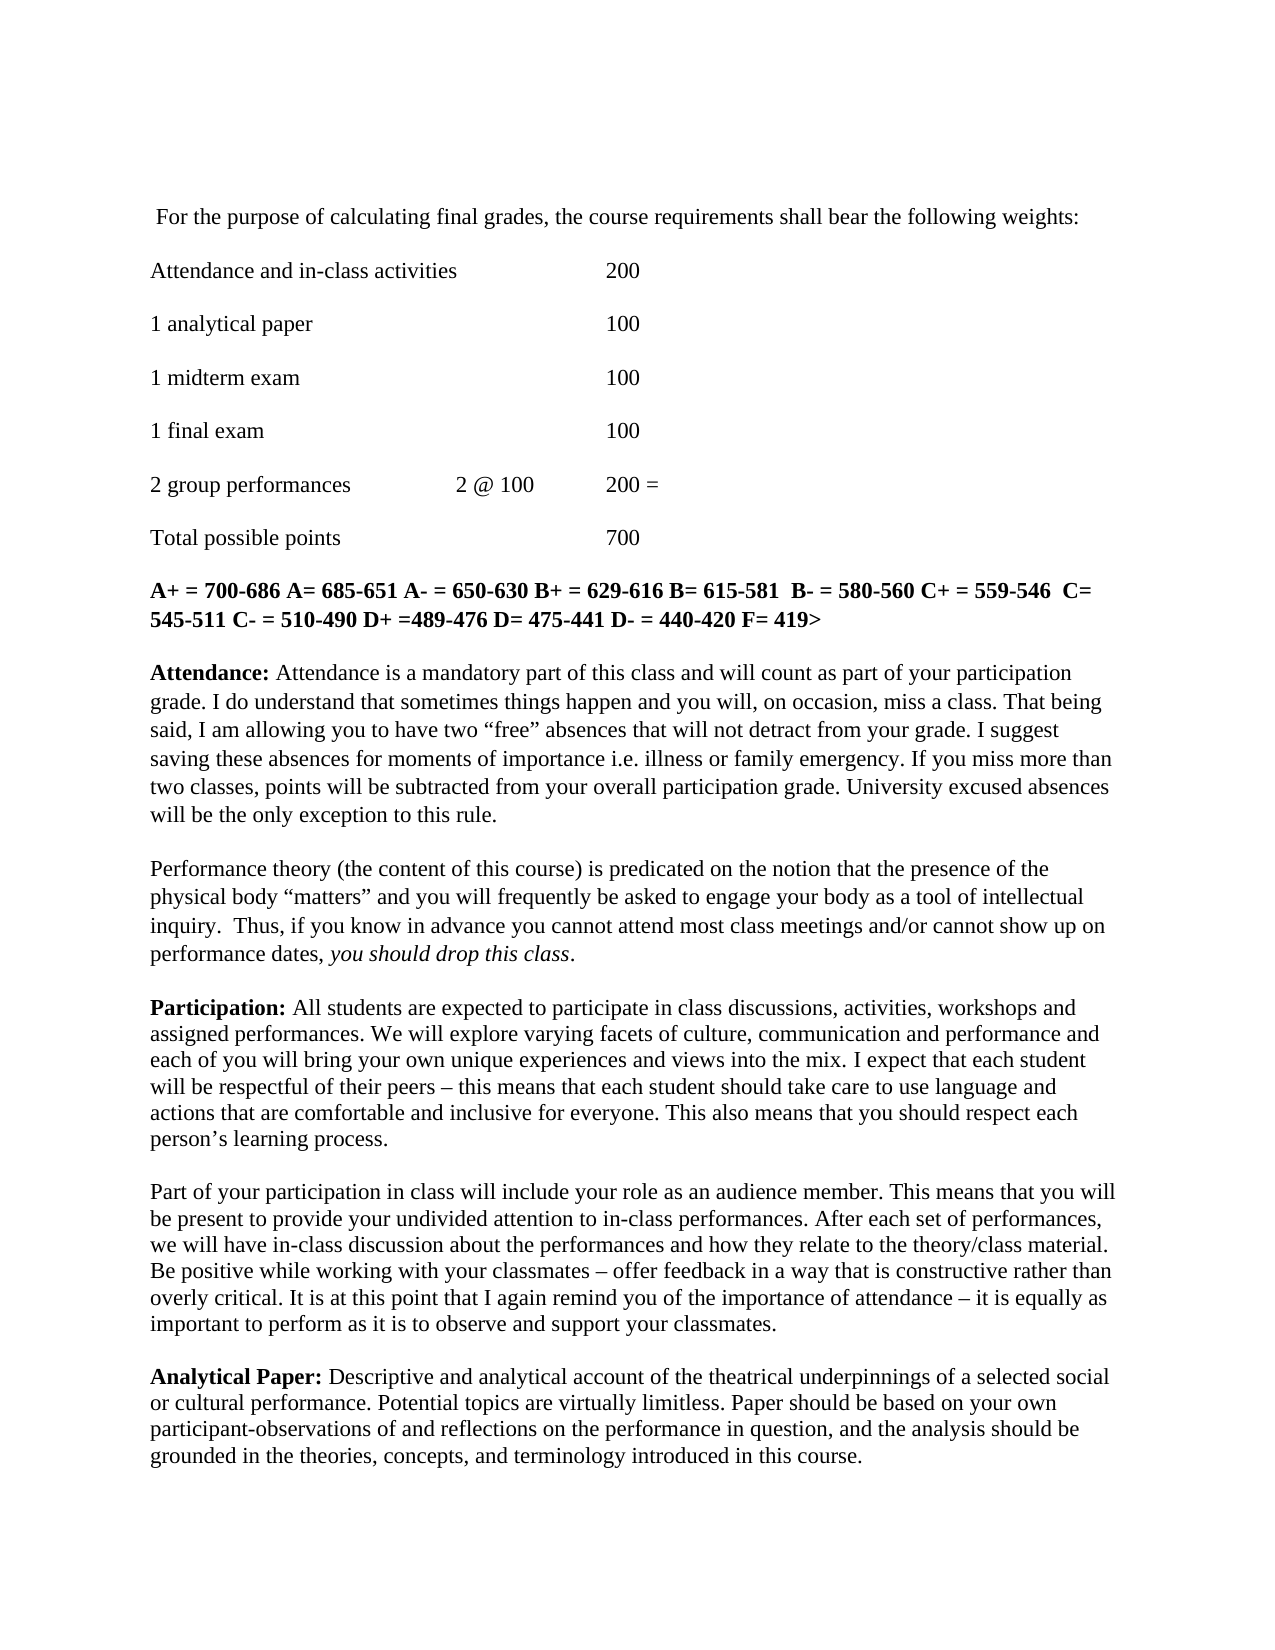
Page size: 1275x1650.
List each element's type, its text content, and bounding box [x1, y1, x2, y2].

text 1 final exam 100 [150, 417, 1125, 443]
text Performance theory (the content of this course) is predicated on the notion that the presence of the physical body “matters” and you will frequently be asked to engage your body as a tool of intellectual inquiry. Thus, if you know in advance you cannot attend most class meetings and/or cannot show up on performance dates, you should drop this class. [150, 855, 1125, 967]
text Attendance and in-class activities 200 [150, 257, 1125, 283]
text 2 group performances 2 @ 100 200 = [150, 471, 1125, 497]
text A+ = 700-686 A= 685-651 A- = 650-630 B+ = 629-616 B= 615-581 B- = 580-560 C+ = 559-546 C= 545-511 C- = 510-490 D+ =489-476 D= 475-441 D- = 440-420 F= 419> [150, 577, 1125, 632]
text Participation: All students are expected to participate in class discussions, activities, workshops and assigned performances. We will explore varying facets of culture, communication and performance and each of you will bring your own unique experiences and views into the mix. I expect that each student will be respectful of their peers – this means that each student should take care to use language and actions that are comfortable and inclusive for everyone. This also means that you should respect each person’s learning process. [150, 994, 1125, 1152]
text Part of your participation in class will include your role as an audience member. This means that you will be present to provide your undivided attention to in-class performances. After each set of performances, we will have in-class discussion about the performances and how they relate to the theory/class material. Be positive while working with your classmates – offer feedback in a way that is constructive rather than overly critical. It is at this point that I again remind you of the importance of attendance – it is equally as important to perform as it is to observe and support your classmates. [150, 1178, 1125, 1336]
text 1 analytical paper 100 [150, 310, 1125, 337]
text Total possible points 700 [150, 524, 1125, 550]
text 1 midterm exam 100 [150, 364, 1125, 390]
text For the purpose of calculating final grades, the course requirements shall bear the following weights: [150, 203, 1125, 230]
text Attendance: Attendance is a mandatory part of this class and will count as part of your participation grade. I do understand that sometimes things happen and you will, on occasion, miss a class. That being said, I am allowing you to have two “free” absences that will not detract from your grade. I suggest saving these absences for moments of importance i.e. illness or family emergency. If you miss more than two classes, points will be subtracted from your overall participation grade. University excused absences will be the only exception to this rule. [150, 659, 1125, 828]
text Analytical Paper: Descriptive and analytical account of the theatrical underpinnings of a selected social or cultural performance. Potential topics are virtually limitless. Paper should be based on your own participant-observations of and reflections on the performance in question, and the analysis should be grounded in the theories, concepts, and terminology introduced in this course. [150, 1363, 1125, 1468]
